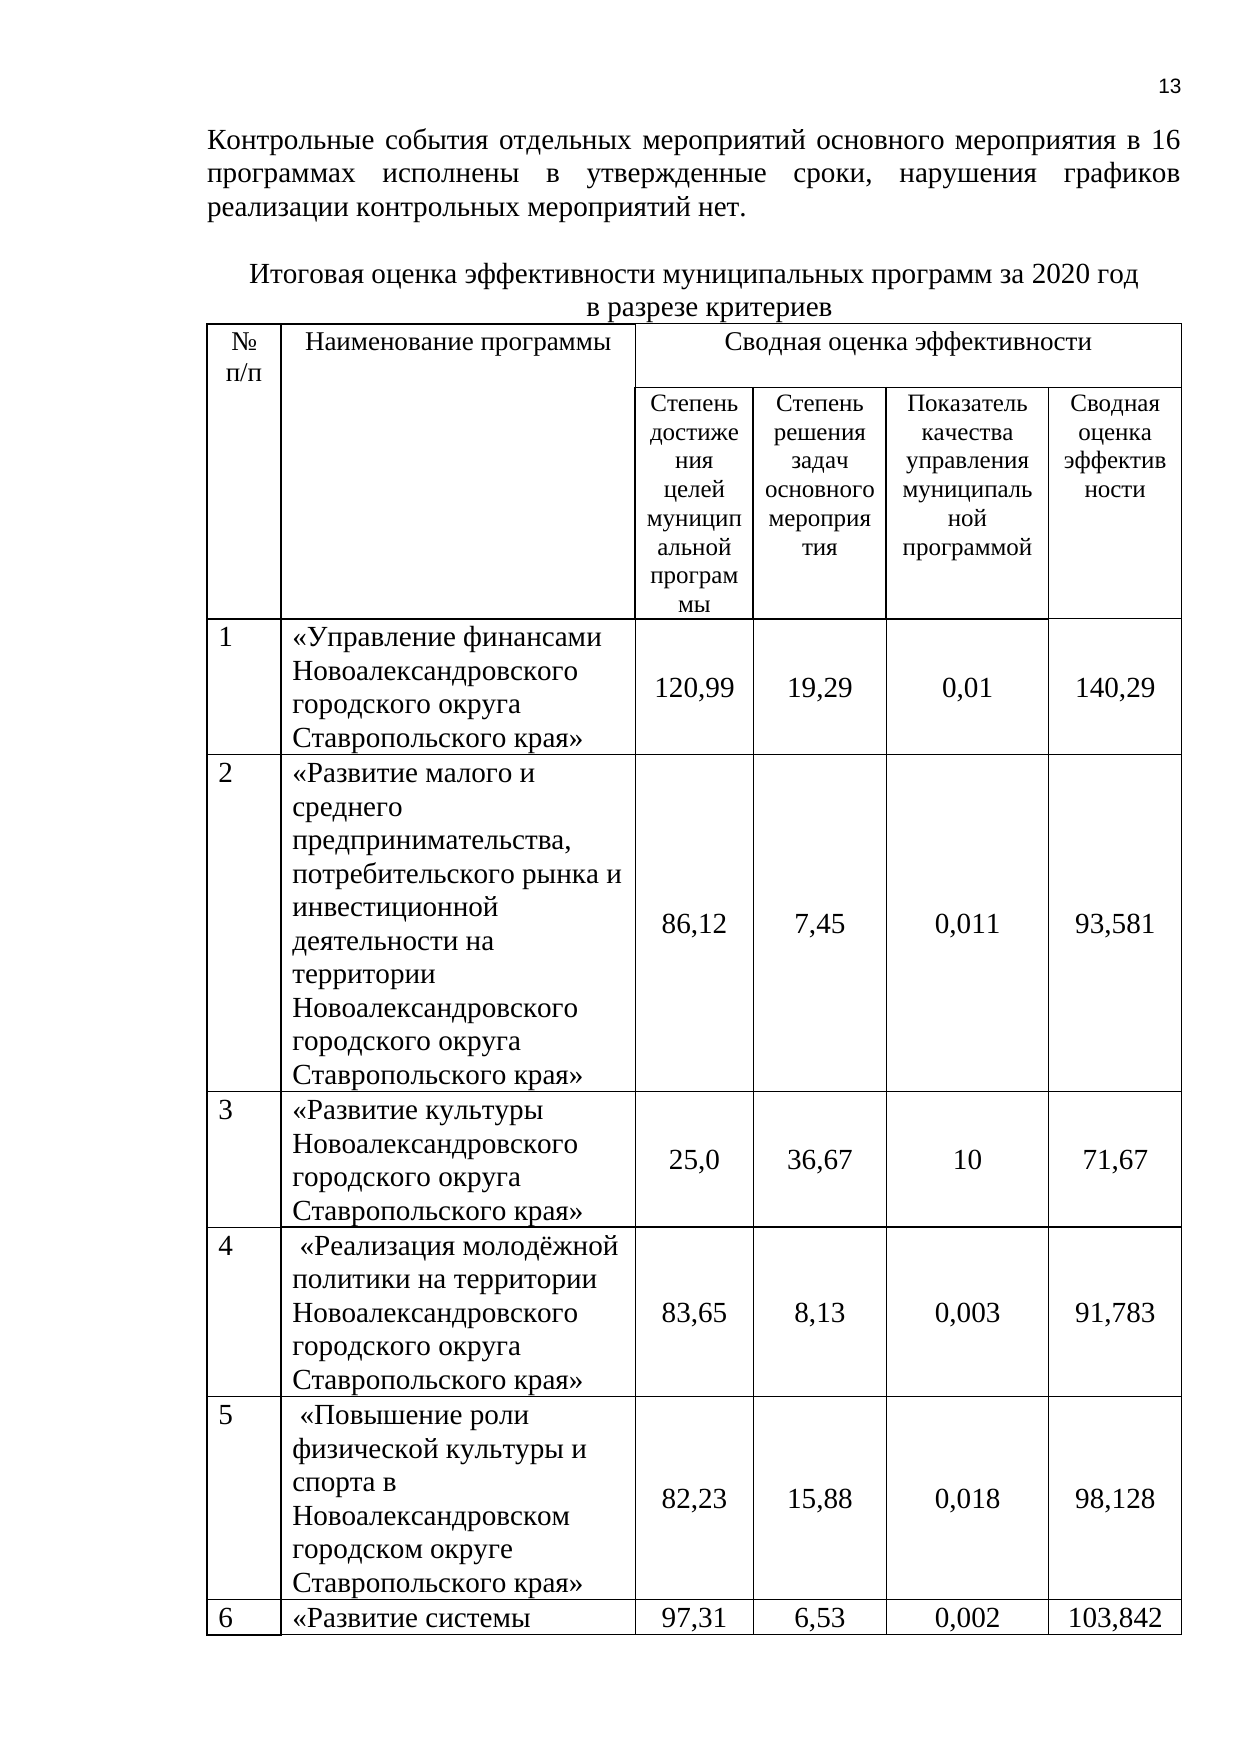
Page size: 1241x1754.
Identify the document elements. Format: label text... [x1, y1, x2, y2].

text Контрольные события отдельных мероприятий основного мероприятия в 16 программах исполнены в утвержденные сроки, нарушения графиков реализации контрольных мероприятий нет. [207, 122, 1181, 222]
table_cell 19,29 [754, 620, 886, 754]
table_cell 36,67 [754, 1092, 886, 1226]
table_cell 15,88 [754, 1397, 886, 1598]
table_cell 0,018 [887, 1397, 1048, 1598]
table_cell 98,128 [1049, 1397, 1181, 1598]
table_cell Показатель качества управления муниципальной программой [887, 388, 1048, 618]
table_cell 0,011 [887, 755, 1048, 1091]
table_cell 93,581 [1049, 755, 1181, 1091]
table_cell 0,01 [887, 620, 1048, 754]
table_cell 0,002 [887, 1600, 1048, 1634]
table_cell 7,45 [754, 755, 886, 1091]
table_cell 120,99 [636, 620, 753, 754]
table_cell 8,13 [754, 1228, 886, 1396]
table_cell 5 [208, 1397, 280, 1598]
text Итоговая оценка эффективности муниципальных программ за 2020 год [207, 256, 1181, 289]
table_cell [282, 1600, 635, 1634]
table_cell [208, 387, 280, 618]
table_header Наименование программы [282, 325, 635, 387]
table_cell 103,842 [1049, 1600, 1181, 1634]
table_cell 83,65 [636, 1228, 753, 1396]
table_cell 71,67 [1049, 1092, 1181, 1226]
table_cell 25,0 [636, 1092, 753, 1226]
table_cell 86,12 [636, 755, 753, 1091]
table_cell 2 [208, 755, 280, 1091]
table_cell 3 [208, 1092, 280, 1226]
table_cell 4 [208, 1228, 280, 1396]
table_cell «Повышение роли физической культуры и спорта в Новоалександровском городском округе Ставропольского края» [282, 1397, 635, 1598]
table_cell 91,783 [1049, 1228, 1181, 1396]
table_header Сводная оценка эффективности [636, 324, 1181, 387]
table_cell Степень решения задач основного мероприятия [754, 388, 885, 618]
table_cell 97,31 [636, 1600, 753, 1634]
table_cell 6,53 [754, 1600, 886, 1634]
table_cell 10 [887, 1092, 1048, 1226]
table_cell 1 [208, 620, 280, 754]
table_cell Степень достижения целей муниципальной программы [636, 388, 752, 618]
table_cell «Развитие культуры Новоалександровского городского округа Ставропольского края» [282, 1092, 635, 1226]
table_cell «Управление финансами Новоалександровского городского округа Ставропольского края» [282, 620, 635, 754]
table_cell «Развитие малого и среднего предпринимательства, потребительского рынка и инвестиционной деятельности на территории Новоалександровского городского округа Ставропольского края» [282, 755, 635, 1091]
table_cell 82,23 [636, 1397, 753, 1598]
table_cell [282, 387, 634, 618]
table_header № п/п [208, 325, 280, 387]
table_cell 140,29 [1049, 619, 1181, 754]
table_cell 0,003 [887, 1228, 1048, 1396]
table_cell Сводная оценка эффективности [1049, 388, 1181, 618]
table_cell 6 [208, 1600, 280, 1634]
text в разрезе критериев [207, 289, 1181, 323]
table_cell «Реализация молодёжной политики на территории Новоалександровского городского округа Ставропольского края» [282, 1228, 635, 1396]
